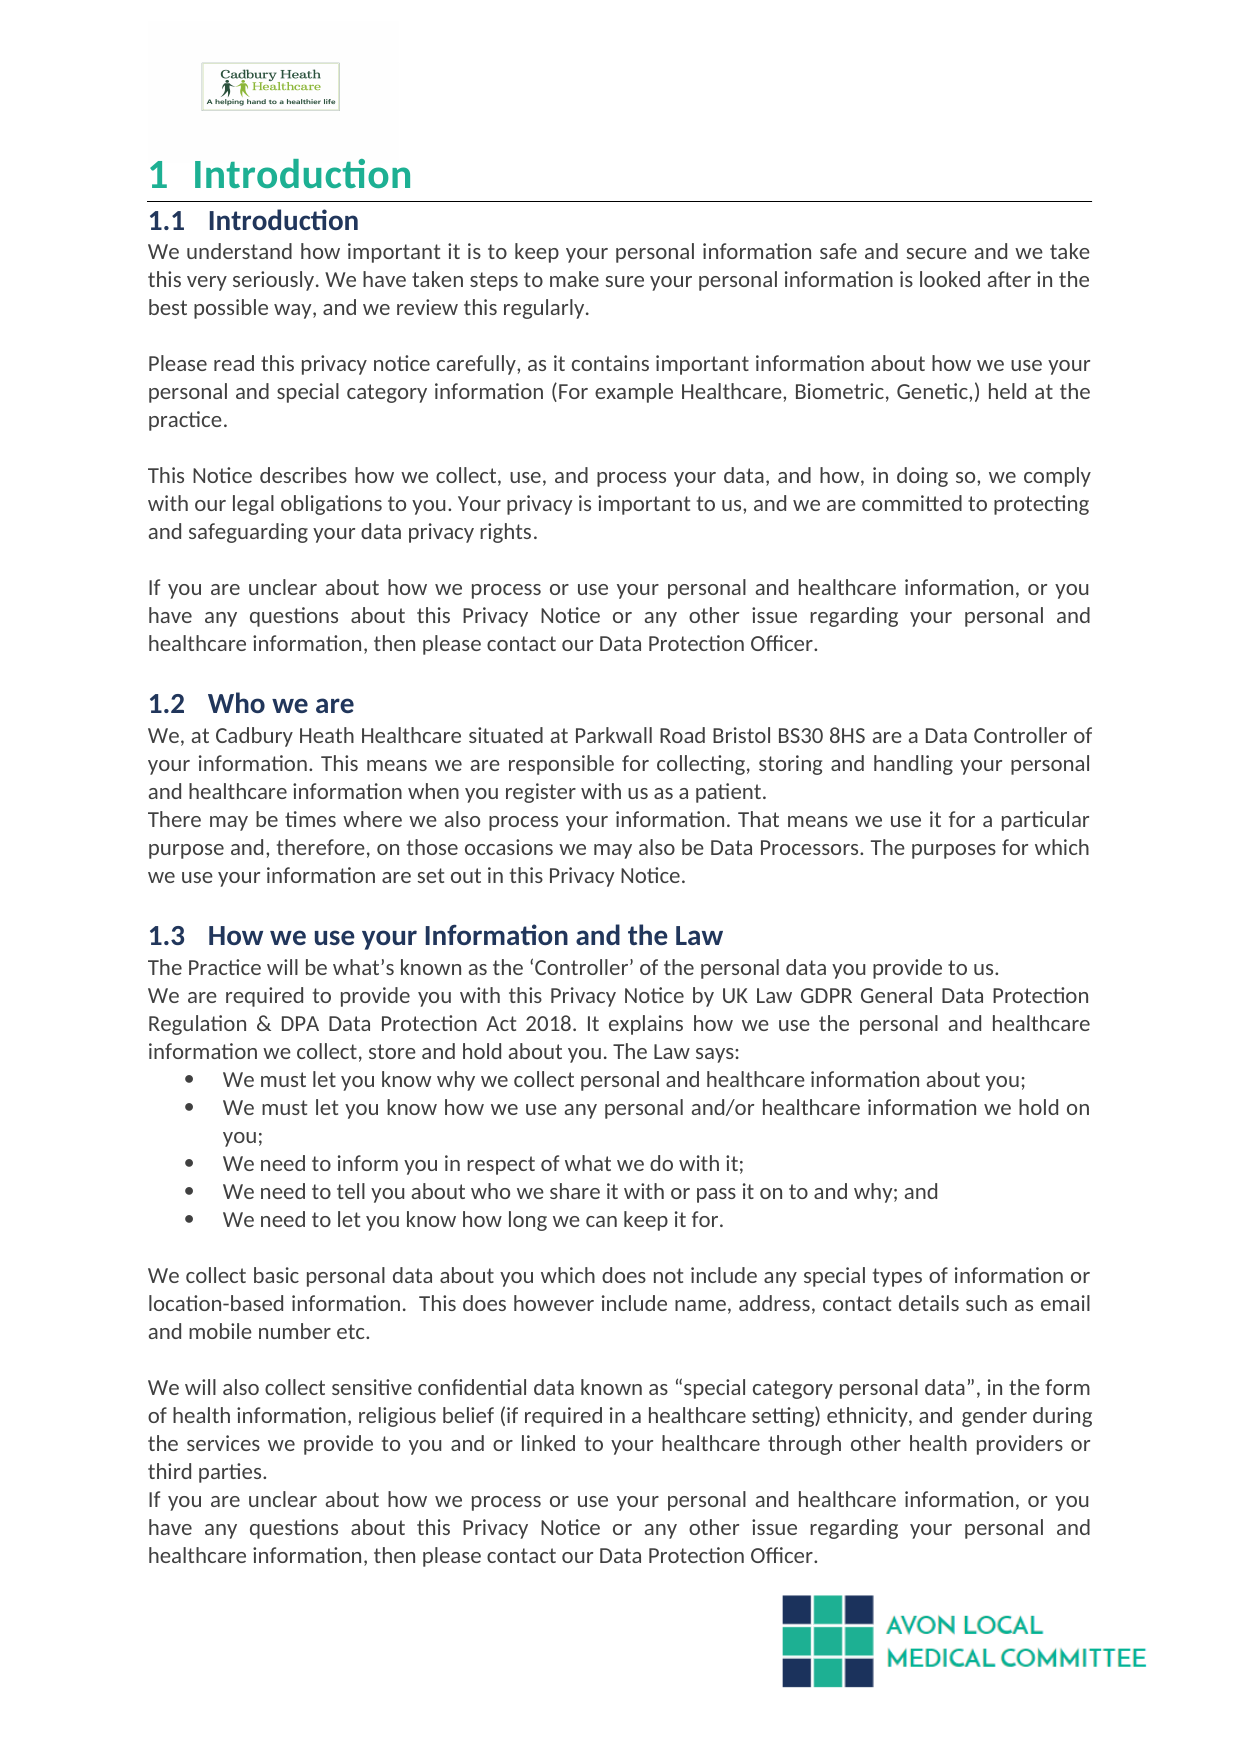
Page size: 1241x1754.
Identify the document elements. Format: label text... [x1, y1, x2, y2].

list We need to let you know how long we can keep it for. [185, 1205, 1092, 1233]
subtitle Who we are [148, 686, 1092, 721]
list We need to inform you in respect of what we do with it; [185, 1149, 1092, 1177]
text We are required to provide you with this Privacy Notice by UK Law GDPR General Data Protection Regulation & DPA Data Protection Act 2018. It explains how we use the personal and healthcare information we collect, store and hold about you. The Law says: [148, 981, 1092, 1065]
text We collect basic personal data about you which does not include any special types of information or location-based information. This does however include name, address, contact details such as email and mobile number etc. [148, 1261, 1092, 1345]
text If you are unclear about how we process or use your personal and healthcare information, or you have any questions about this Privacy Notice or any other issue regarding your personal and healthcare information, then please contact our Data Protection Officer. [148, 1485, 1092, 1569]
list We must let you know how we use any personal and/or healthcare information we hold on you; [185, 1093, 1092, 1149]
subtitle Introduction [148, 202, 1092, 237]
text The Practice will be what’s known as the ‘Controller’ of the personal data you provide to us. [148, 953, 1092, 981]
text We will also collect sensitive confidential data known as “special category personal data”, in the form of health information, religious belief (if required in a healthcare setting) ethnicity, and gender during the services we provide to you and or linked to your healthcare through other health providers or third parties. [148, 1373, 1092, 1485]
list We must let you know why we collect personal and healthcare information about you; [185, 1065, 1092, 1093]
picture [147, 21, 400, 148]
text There may be times where we also process your information. That means we use it for a particular purpose and, therefore, on those occasions we may also be Data Processors. The purposes for which we use your information are set out in this Privacy Notice. [148, 805, 1092, 889]
subtitle Introduction [147, 148, 1092, 201]
subtitle How we use your Information and the Law [148, 917, 1092, 953]
picture [776, 1591, 1154, 1694]
text This Notice describes how we collect, use, and process your data, and how, in doing so, we comply with our legal obligations to you. Your privacy is important to us, and we are committed to protecting and safeguarding your data privacy rights. [148, 461, 1092, 546]
list We need to tell you about who we share it with or pass it on to and why; and [185, 1177, 1092, 1205]
text We understand how important it is to keep your personal information safe and secure and we take this very seriously. We have taken steps to make sure your personal information is looked after in the best possible way, and we review this regularly. [148, 237, 1092, 321]
text Please read this privacy notice carefully, as it contains important information about how we use your personal and special category information (For example Healthcare, Biometric, Genetic,) held at the practice. [148, 349, 1092, 433]
text We, at Cadbury Heath Healthcare situated at Parkwall Road Bristol BS30 8HS are a Data Controller of your information. This means we are responsible for collecting, storing and handling your personal and healthcare information when you register with us as a patient. [148, 721, 1092, 805]
text If you are unclear about how we process or use your personal and healthcare information, or you have any questions about this Privacy Notice or any other issue regarding your personal and healthcare information, then please contact our Data Protection Officer. [148, 573, 1092, 658]
